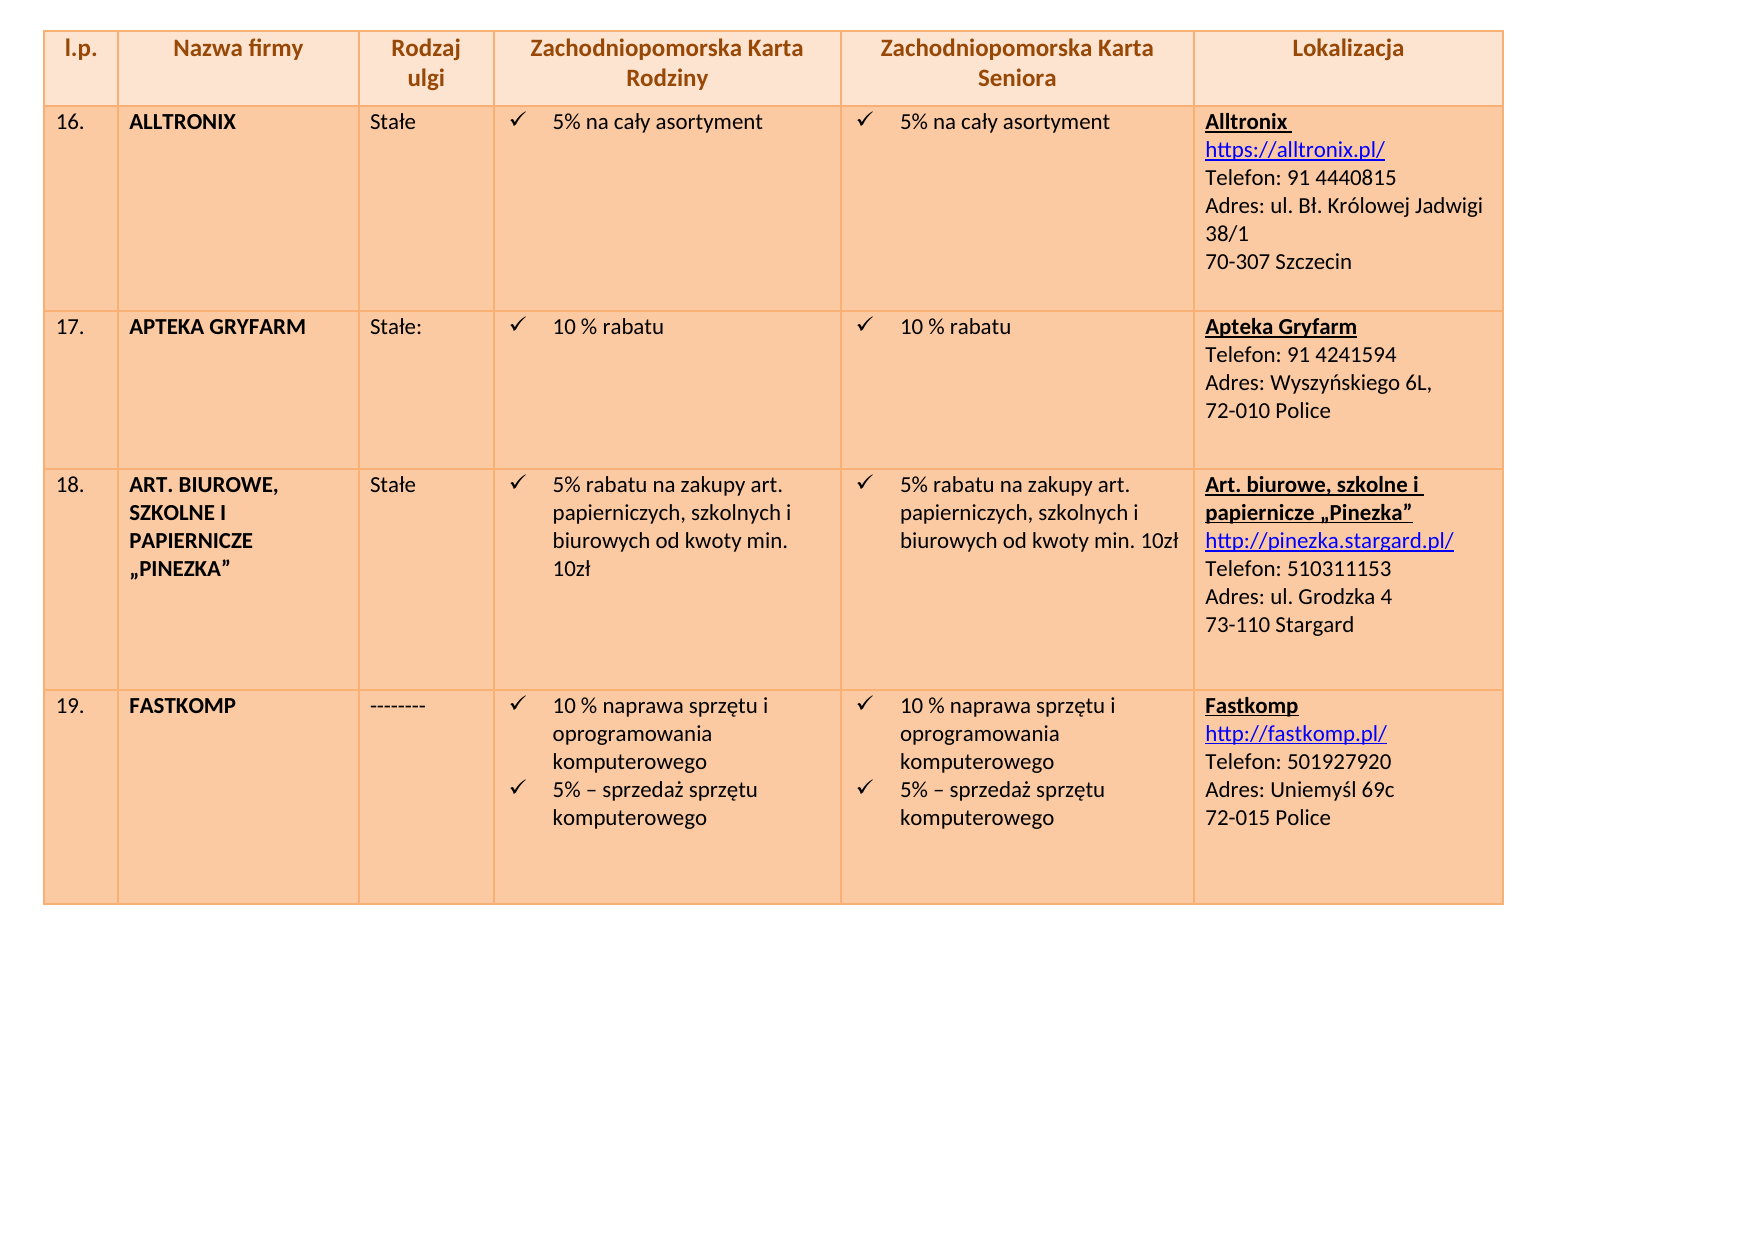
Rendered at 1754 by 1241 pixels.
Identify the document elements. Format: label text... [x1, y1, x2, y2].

table_cell ALLTRONIX [119, 107, 358, 310]
table_header l.p. [45, 32, 117, 105]
table_cell 10 % naprawa sprzętu i oprogramowania komputerowego 5% – sprzedaż sprzętu komputerowego [495, 691, 840, 903]
table_cell FASTKOMP [119, 691, 358, 903]
table_cell Stałe [360, 470, 493, 689]
table_cell 5% na cały asortyment [842, 107, 1193, 310]
table_cell 18. [45, 470, 117, 689]
table_header Zachodniopomorska Karta Rodziny [495, 32, 840, 105]
table_cell 10 % rabatu [495, 312, 840, 468]
table_cell ART. BIUROWE, SZKOLNE I PAPIERNICZE „PINEZKA” [119, 470, 358, 689]
table_header Zachodniopomorska Karta Seniora [842, 32, 1193, 105]
table_cell 10 % rabatu [842, 312, 1193, 468]
table_cell Alltronix https://alltronix.pl/ Telefon: 91 4440815 Adres: ul. Bł. Królowej Jadwigi 38/1 70-307 Szczecin [1195, 107, 1502, 310]
table_cell Fastkomp http://fastkomp.pl/ Telefon: 501927920 Adres: Uniemyśl 69c 72-015 Police [1195, 691, 1502, 903]
table_cell 10 % naprawa sprzętu i oprogramowania komputerowego 5% – sprzedaż sprzętu komputerowego [842, 691, 1193, 903]
table_cell 19. [45, 691, 117, 903]
table_cell 5% na cały asortyment [495, 107, 840, 310]
table_cell 5% rabatu na zakupy art. papierniczych, szkolnych i biurowych od kwoty min. 10zł [495, 470, 840, 689]
table_cell APTEKA GRYFARM [119, 312, 358, 468]
table_cell 17. [45, 312, 117, 468]
table_cell Stałe: [360, 312, 493, 468]
table_header Rodzaj ulgi [360, 32, 493, 105]
table_cell Apteka Gryfarm Telefon: 91 4241594 Adres: Wyszyńskiego 6L, 72-010 Police [1195, 312, 1502, 468]
table_header Lokalizacja [1195, 32, 1502, 105]
table_cell -------- [360, 691, 493, 903]
table_cell Art. biurowe, szkolne i papiernicze „Pinezka” http://pinezka.stargard.pl/ Telefon: 510311153 Adres: ul. Grodzka 4 73-110 Stargard [1195, 470, 1502, 689]
table_cell Stałe [360, 107, 493, 310]
table_cell 5% rabatu na zakupy art. papierniczych, szkolnych i biurowych od kwoty min. 10zł [842, 470, 1193, 689]
table_cell 16. [45, 107, 117, 310]
table_header Nazwa firmy [119, 32, 358, 105]
